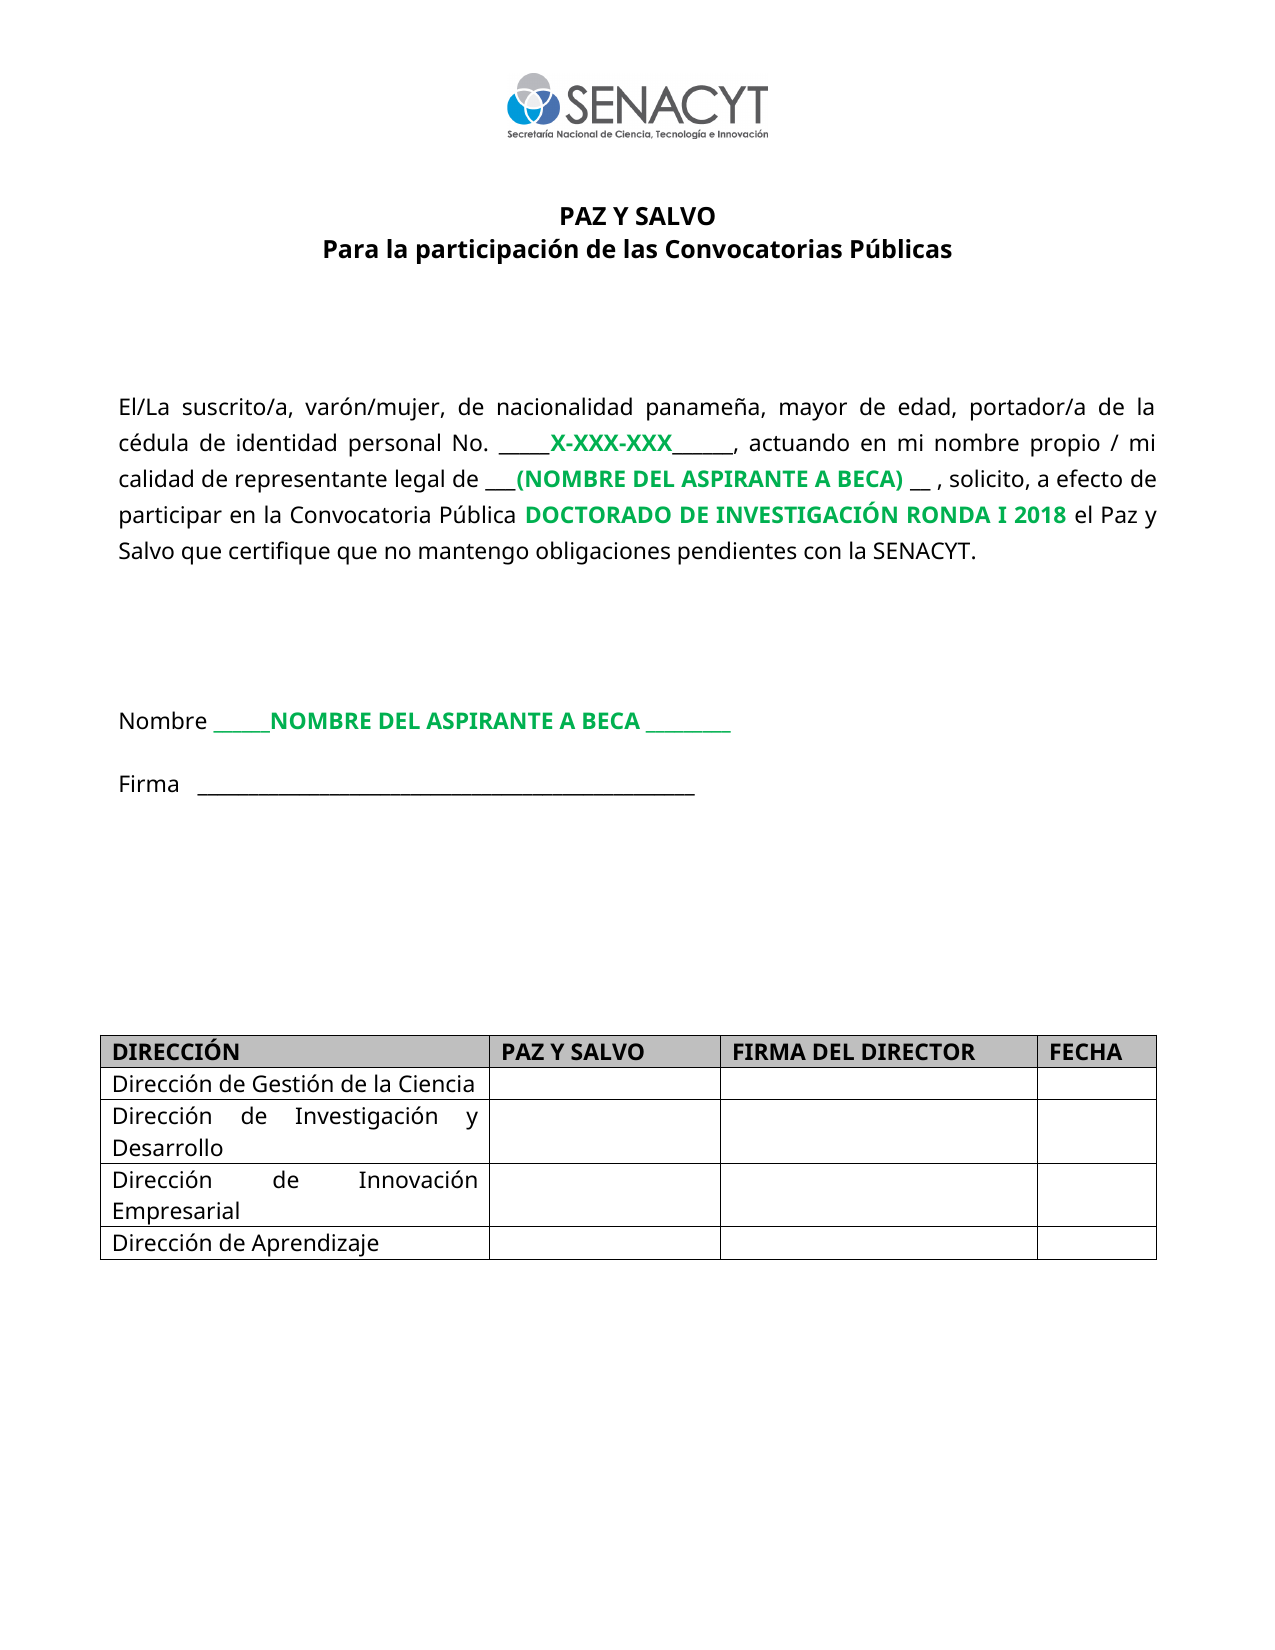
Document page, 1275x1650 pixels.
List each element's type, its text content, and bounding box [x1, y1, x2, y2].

table_cell Dirección de Aprendizaje [101, 1227, 489, 1258]
table_header PAZ Y SALVO [490, 1036, 720, 1067]
text Para la participación de las Convocatorias Públicas [118, 232, 1157, 266]
text PAZ Y SALVO [118, 198, 1157, 232]
text Nombre ______NOMBRE DEL ASPIRANTE A BECA _________ [118, 705, 1157, 736]
table_cell [490, 1068, 720, 1099]
table_cell [721, 1100, 1037, 1163]
table_cell Dirección de Investigación y Desarrollo [101, 1100, 489, 1163]
table_header FIRMA DEL DIRECTOR [721, 1036, 1037, 1067]
table_cell [721, 1227, 1037, 1258]
table_cell [1038, 1100, 1156, 1163]
table_header DIRECCIÓN [101, 1036, 489, 1067]
text El/La suscrito/a, varón/mujer, de nacionalidad panameña, mayor de edad, portador/a de la cédula de identidad personal No. _____X-XXX-XXX______, actuando en mi nombre propio / mi calidad de representante legal de ___(NOMBRE DEL ASPIRANTE A BECA) __ , solicito, a efecto de participar en la Convocatoria Pública DOCTORADO DE INVESTIGACIÓN RONDA I 2018 el Paz y Salvo que certifique que no mantengo obligaciones pendientes con la SENACYT. [118, 391, 1157, 566]
text Firma _________________________________________________ [118, 768, 1157, 799]
table_header FECHA [1038, 1036, 1156, 1067]
table_cell [490, 1164, 720, 1226]
table_cell [721, 1068, 1037, 1099]
table_cell Dirección de Gestión de la Ciencia [101, 1068, 489, 1099]
table_cell Dirección de Innovación Empresarial [101, 1164, 489, 1226]
table_cell [490, 1100, 720, 1163]
table_cell [490, 1227, 720, 1258]
table_cell [1038, 1068, 1156, 1099]
picture [507, 73, 768, 139]
table_cell [1038, 1164, 1156, 1226]
table_cell [1038, 1227, 1156, 1258]
table_cell [721, 1164, 1037, 1226]
